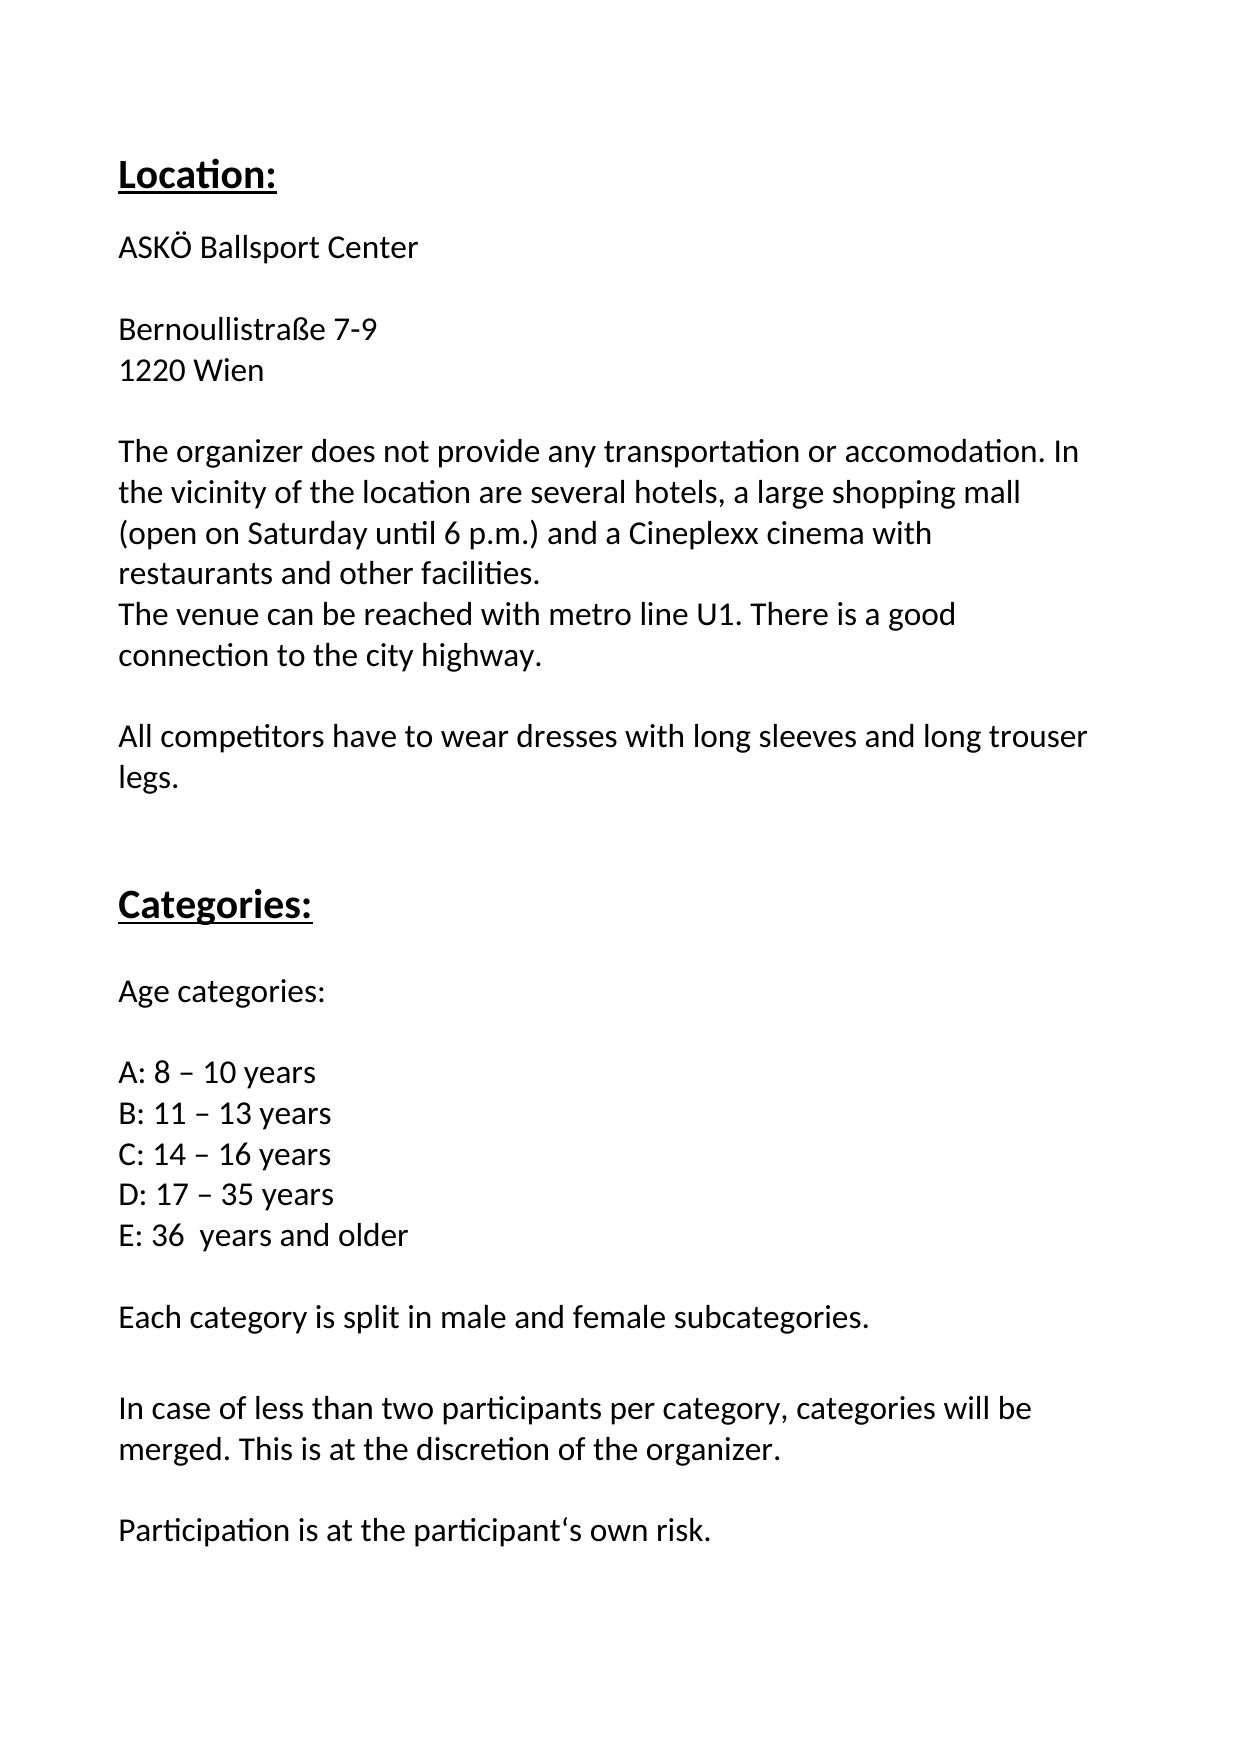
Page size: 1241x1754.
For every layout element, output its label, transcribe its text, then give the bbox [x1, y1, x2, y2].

text Participation is at the participant‘s own risk. [118, 1509, 1092, 1550]
text Location: [118, 148, 1092, 227]
text B: 11 – 13 years [118, 1092, 1092, 1133]
text C: 14 – 16 years [118, 1133, 1092, 1173]
text Bernoullistraße 7-9 [118, 308, 1092, 349]
text 1220 Wien [118, 349, 1092, 389]
text D: 17 – 35 years [118, 1173, 1092, 1214]
text Categories: [118, 878, 1092, 929]
text A: 8 – 10 years [118, 1051, 1092, 1092]
text E: 36 years and older [118, 1214, 1092, 1255]
text The organizer does not provide any transportation or accomodation. In the vicinity of the location are several hotels, a large shopping mall (open on Saturday until 6 p.m.) and a Cineplexx cinema with restaurants and other facilities. [118, 430, 1092, 593]
text ASKÖ Ballsport Center [118, 227, 1092, 267]
text All competitors have to wear dresses with long sleeves and long trouser legs. [118, 715, 1092, 797]
text In case of less than two participants per category, categories will be merged. This is at the discretion of the organizer. [118, 1387, 1092, 1469]
text Age categories: [118, 970, 1092, 1011]
text Each category is split in male and female subcategories. [118, 1296, 1092, 1336]
text The venue can be reached with metro line U1. There is a good connection to the city highway. [118, 593, 1092, 674]
